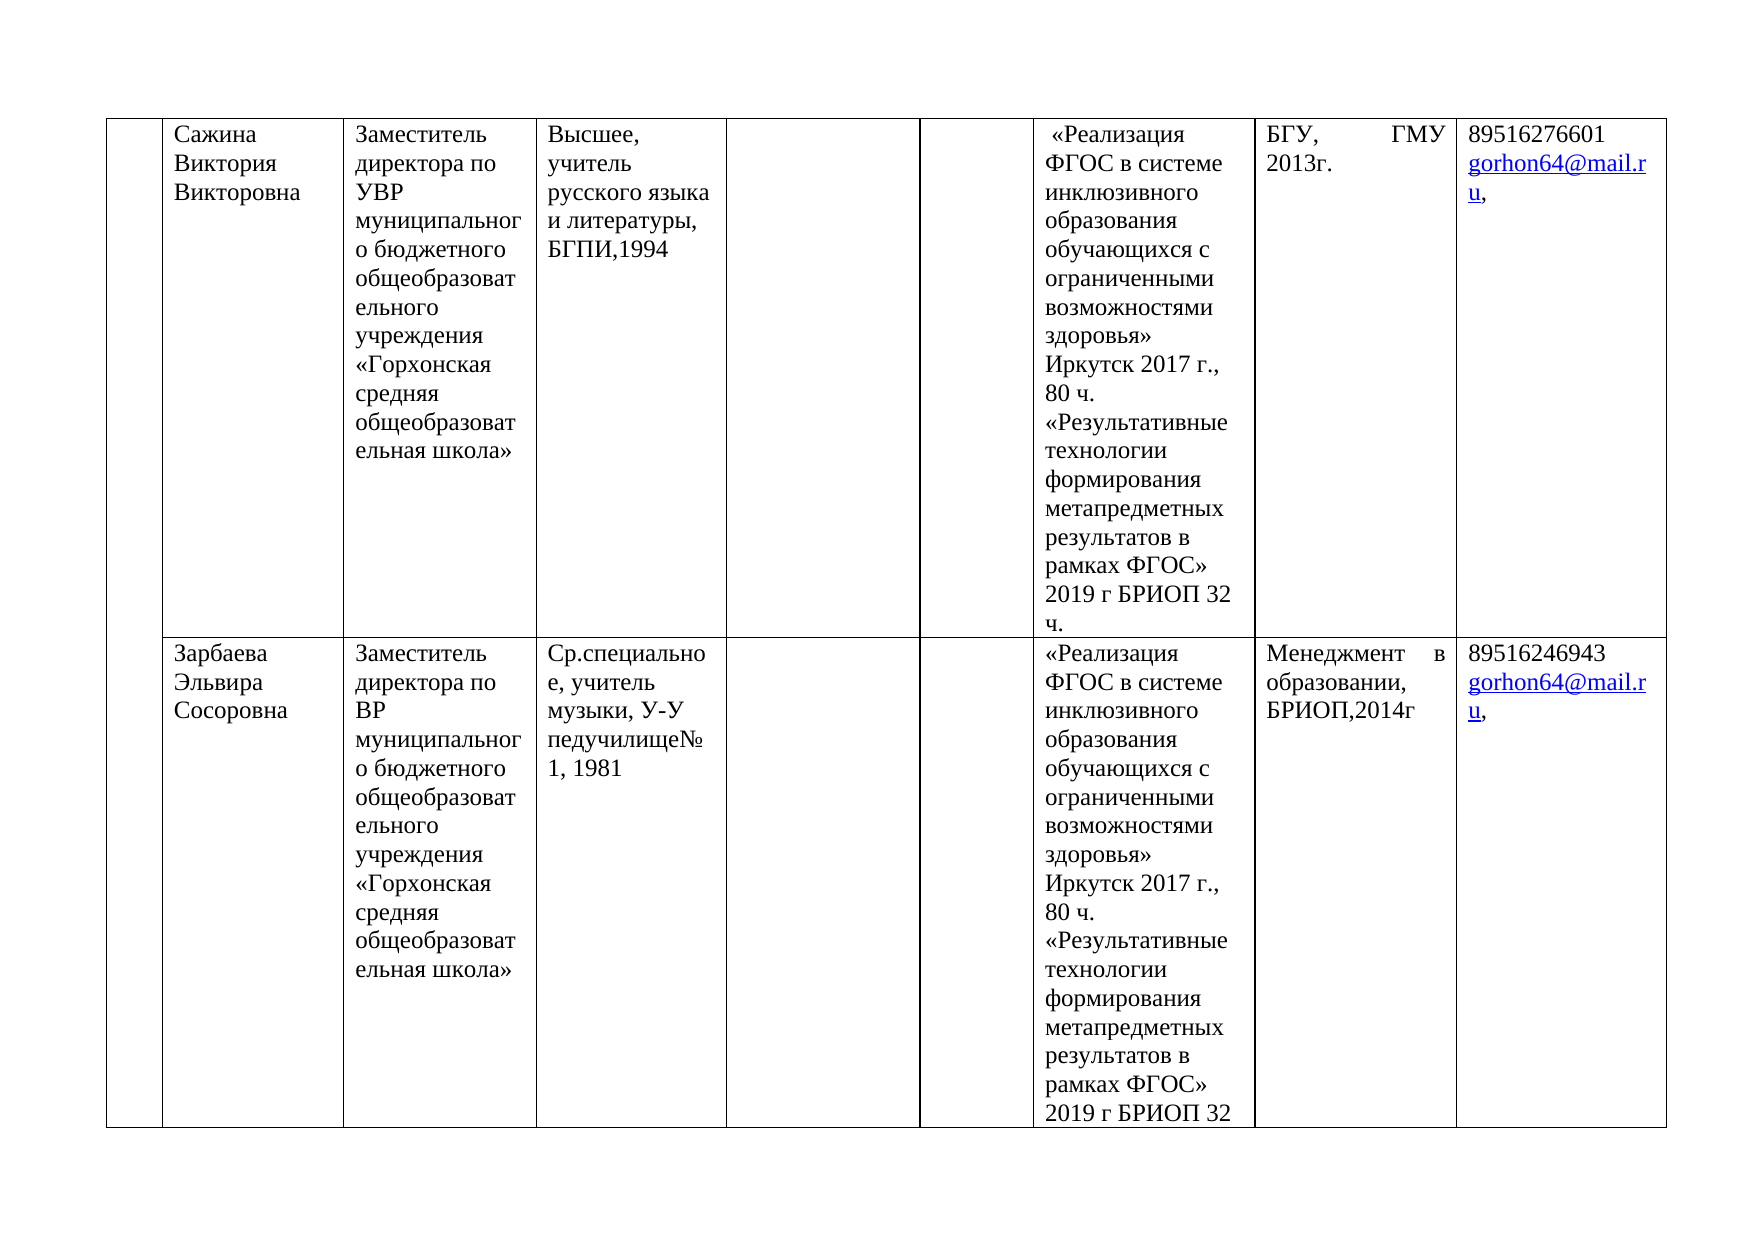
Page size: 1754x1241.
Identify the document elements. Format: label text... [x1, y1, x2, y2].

table_cell 89516276601 gorhon64@mail.ru, [1457, 119, 1666, 637]
table_cell Высшее, учитель русского языка и литературы, БГПИ,1994 [537, 119, 726, 637]
table_cell «Реализация ФГОС в системе инклюзивного образования обучающихся с ограниченными возможностями здоровья» Иркутск 2017 г., 80 ч. «Результативные технологии формирования метапредметных результатов в рамках ФГОС» 2019 г БРИОП 32 ч. [1034, 119, 1254, 637]
table_cell Заместитель директора по УВР муниципального бюджетного общеобразовательного учреждения «Горхонская средняя общеобразовательная школа» [344, 119, 536, 637]
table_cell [1256, 638, 1456, 1127]
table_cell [727, 119, 919, 637]
table_cell БГУ, ГМУ 2013г. [1256, 119, 1456, 637]
table_cell Сажина Виктория Викторовна [163, 119, 343, 637]
table_cell [921, 638, 1033, 1127]
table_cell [163, 638, 343, 1127]
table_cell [537, 638, 726, 1127]
table_cell [921, 119, 1033, 637]
table_cell 3 [107, 119, 162, 1127]
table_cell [1457, 638, 1666, 1127]
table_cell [1034, 638, 1254, 1127]
table_cell [727, 638, 919, 1127]
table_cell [344, 638, 536, 1127]
